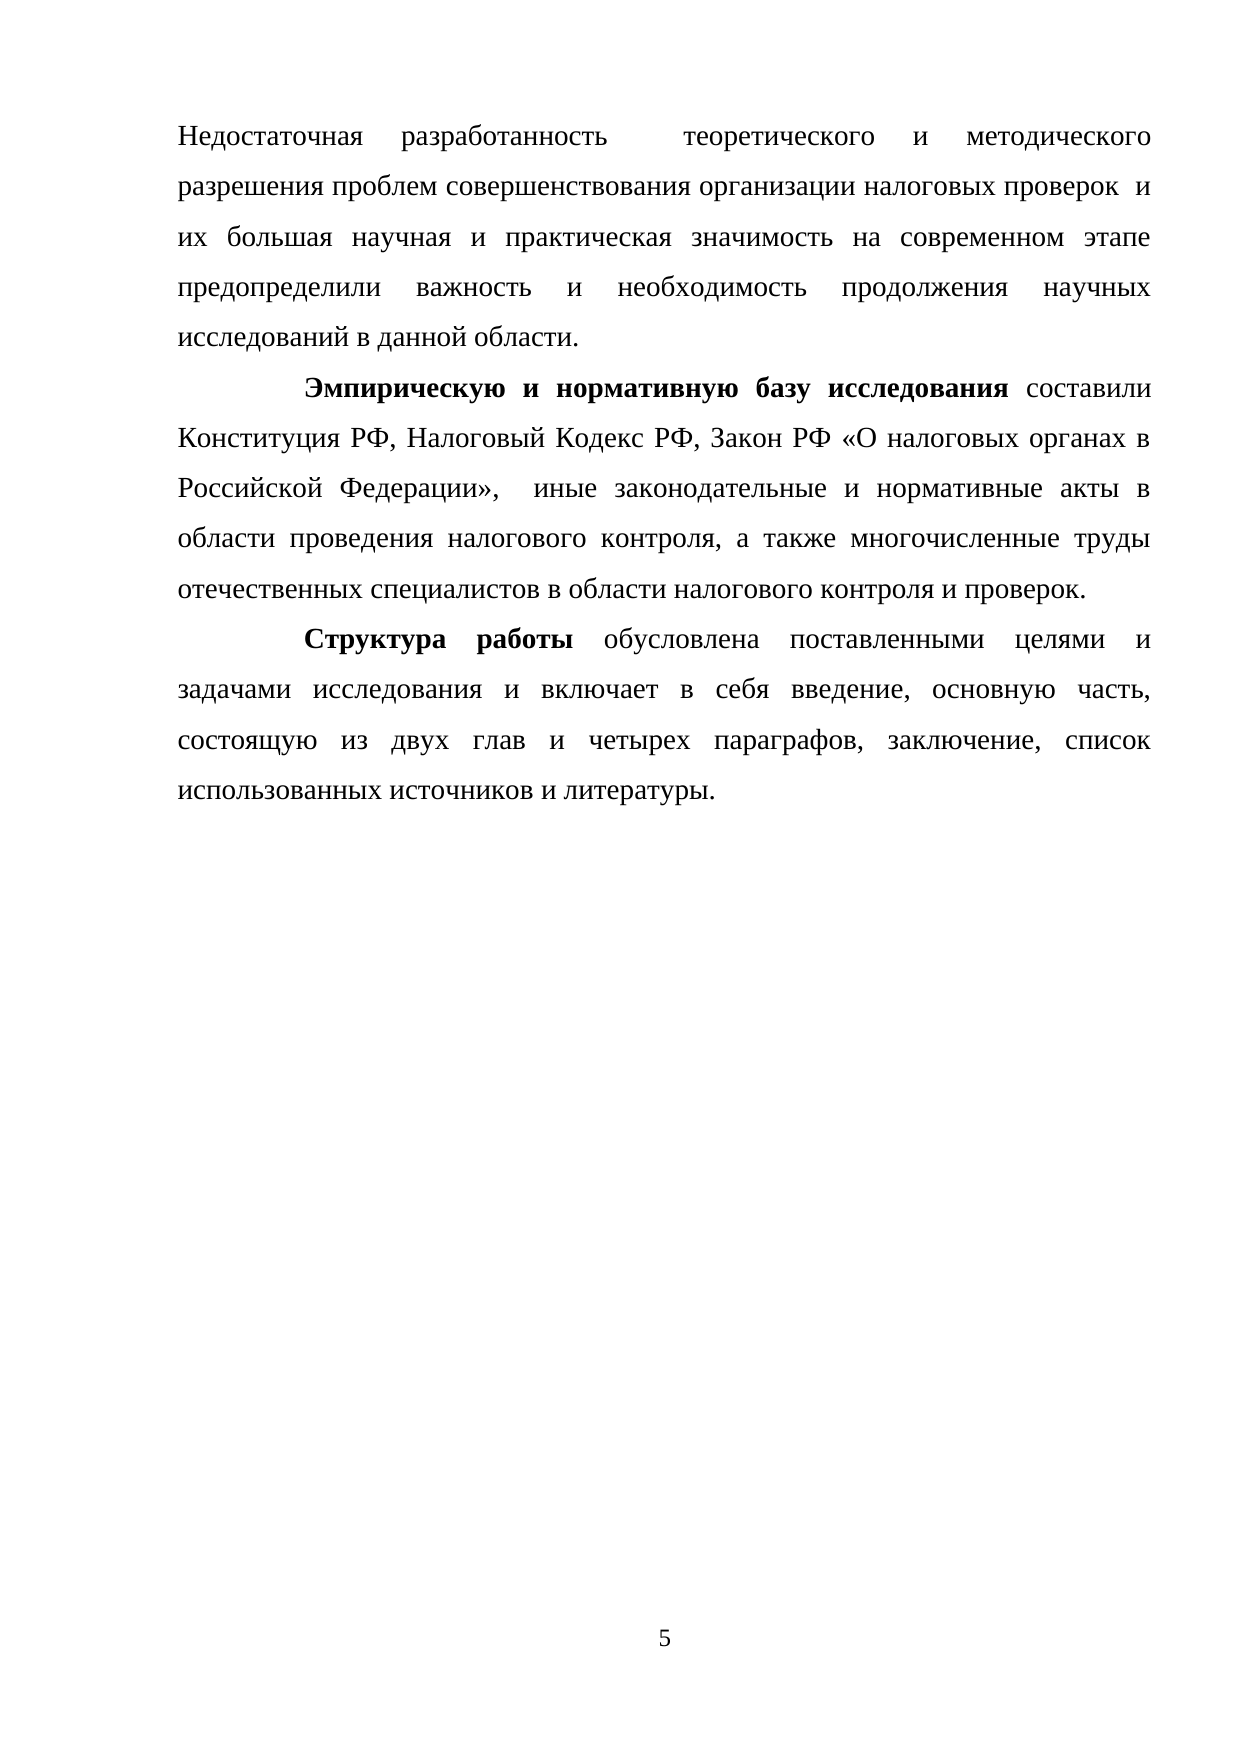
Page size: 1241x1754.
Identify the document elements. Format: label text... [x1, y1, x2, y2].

text Структура работы обусловлена поставленными целями и задачами исследования и включает в себя введение, основную часть, состоящую из двух глав и четырех параграфов, заключение, список использованных источников и литературы. [177, 621, 1152, 806]
text Эмпирическую и нормативную базу исследования составили Конституция РФ, Налоговый Кодекс РФ, Закон РФ «О налоговых органах в Российской Федерации», иные законодательные и нормативные акты в области проведения налогового контроля, а также многочисленные труды отечественных специалистов в области налогового контроля и проверок. [177, 370, 1152, 604]
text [177, 118, 1152, 353]
